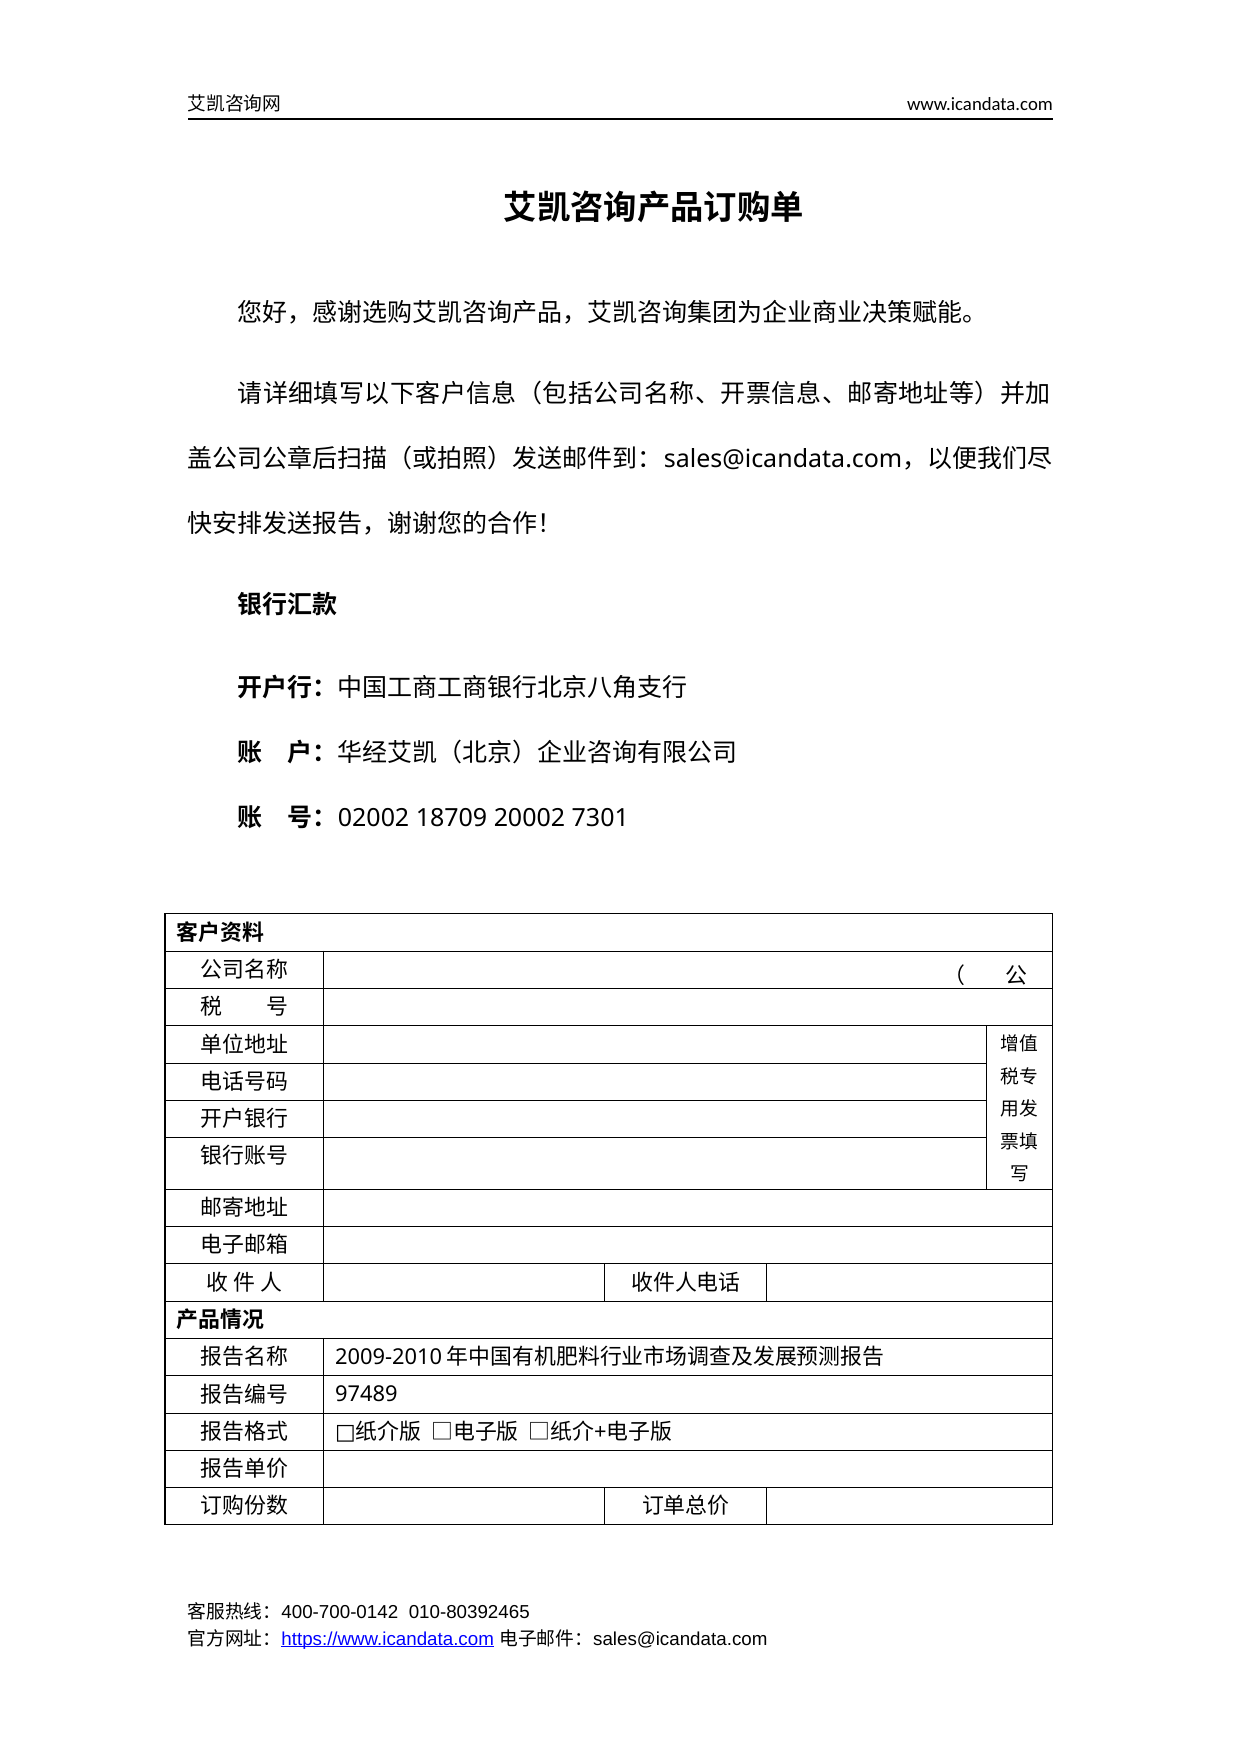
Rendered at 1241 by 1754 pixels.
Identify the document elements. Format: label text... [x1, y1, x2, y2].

table_cell [324, 952, 1052, 988]
table_cell [324, 989, 1052, 1025]
table_cell [324, 1138, 986, 1189]
table_cell 收件人电话 [605, 1264, 766, 1301]
text 请详细填写以下客户信息（包括公司名称、开票信息、邮寄地址等）并加盖公司公章后扫描（或拍照）发送邮件到：sales@icandata.com，以便我们尽快安排发送报告，谢谢您的合作！ [187, 359, 1053, 554]
table_cell [324, 1227, 1052, 1263]
table_cell 产品情况 [166, 1302, 1052, 1338]
text 账 号：02002 18709 20002 7301 [187, 783, 1053, 848]
table_cell 2009-2010年中国有机肥料行业市场调查及发展预测报告 [324, 1339, 1052, 1375]
table_cell 电话号码 [166, 1064, 323, 1100]
table_header 客户资料 [166, 914, 1052, 951]
table_cell [324, 1026, 986, 1062]
table_cell 税 号 [166, 989, 323, 1025]
table_cell 订单总价 [605, 1488, 766, 1524]
table_cell 报告编号 [166, 1376, 323, 1412]
text 您好，感谢选购艾凯咨询产品，艾凯咨询集团为企业商业决策赋能。 [187, 278, 1053, 343]
text 开户行：中国工商工商银行北京八角支行 [187, 653, 1053, 718]
table_cell [324, 1101, 986, 1137]
table_cell 邮寄地址 [166, 1190, 323, 1226]
table_cell 报告格式 [166, 1414, 323, 1450]
table_cell 97489 [324, 1376, 1052, 1412]
table_cell [324, 1190, 1052, 1226]
table_cell □纸介版 □电子版 □纸介+电子版 [324, 1414, 1052, 1450]
text 银行汇款 [187, 570, 1053, 635]
text 艾凯咨询产品订购单 [187, 172, 1053, 237]
table_cell [324, 1488, 604, 1524]
table_cell 公司名称 [166, 952, 323, 988]
table_cell [767, 1488, 1052, 1524]
table_cell 报告单价 [166, 1451, 323, 1487]
text 账 户：华经艾凯（北京）企业咨询有限公司 [187, 718, 1053, 783]
table_cell 收 件 人 [166, 1264, 323, 1301]
table_cell 银行账号 [166, 1138, 323, 1189]
table_cell 订购份数 [166, 1488, 323, 1524]
table_cell [324, 1264, 604, 1301]
table_cell 增值税专用发票填写 [987, 1026, 1052, 1189]
table_cell 开户银行 [166, 1101, 323, 1137]
table_cell [767, 1264, 1052, 1301]
table_cell 电子邮箱 [166, 1227, 323, 1263]
table_cell [324, 1064, 986, 1100]
table_cell [324, 1451, 1052, 1487]
table_cell 单位地址 [166, 1026, 323, 1062]
table_cell 报告名称 [166, 1339, 323, 1375]
